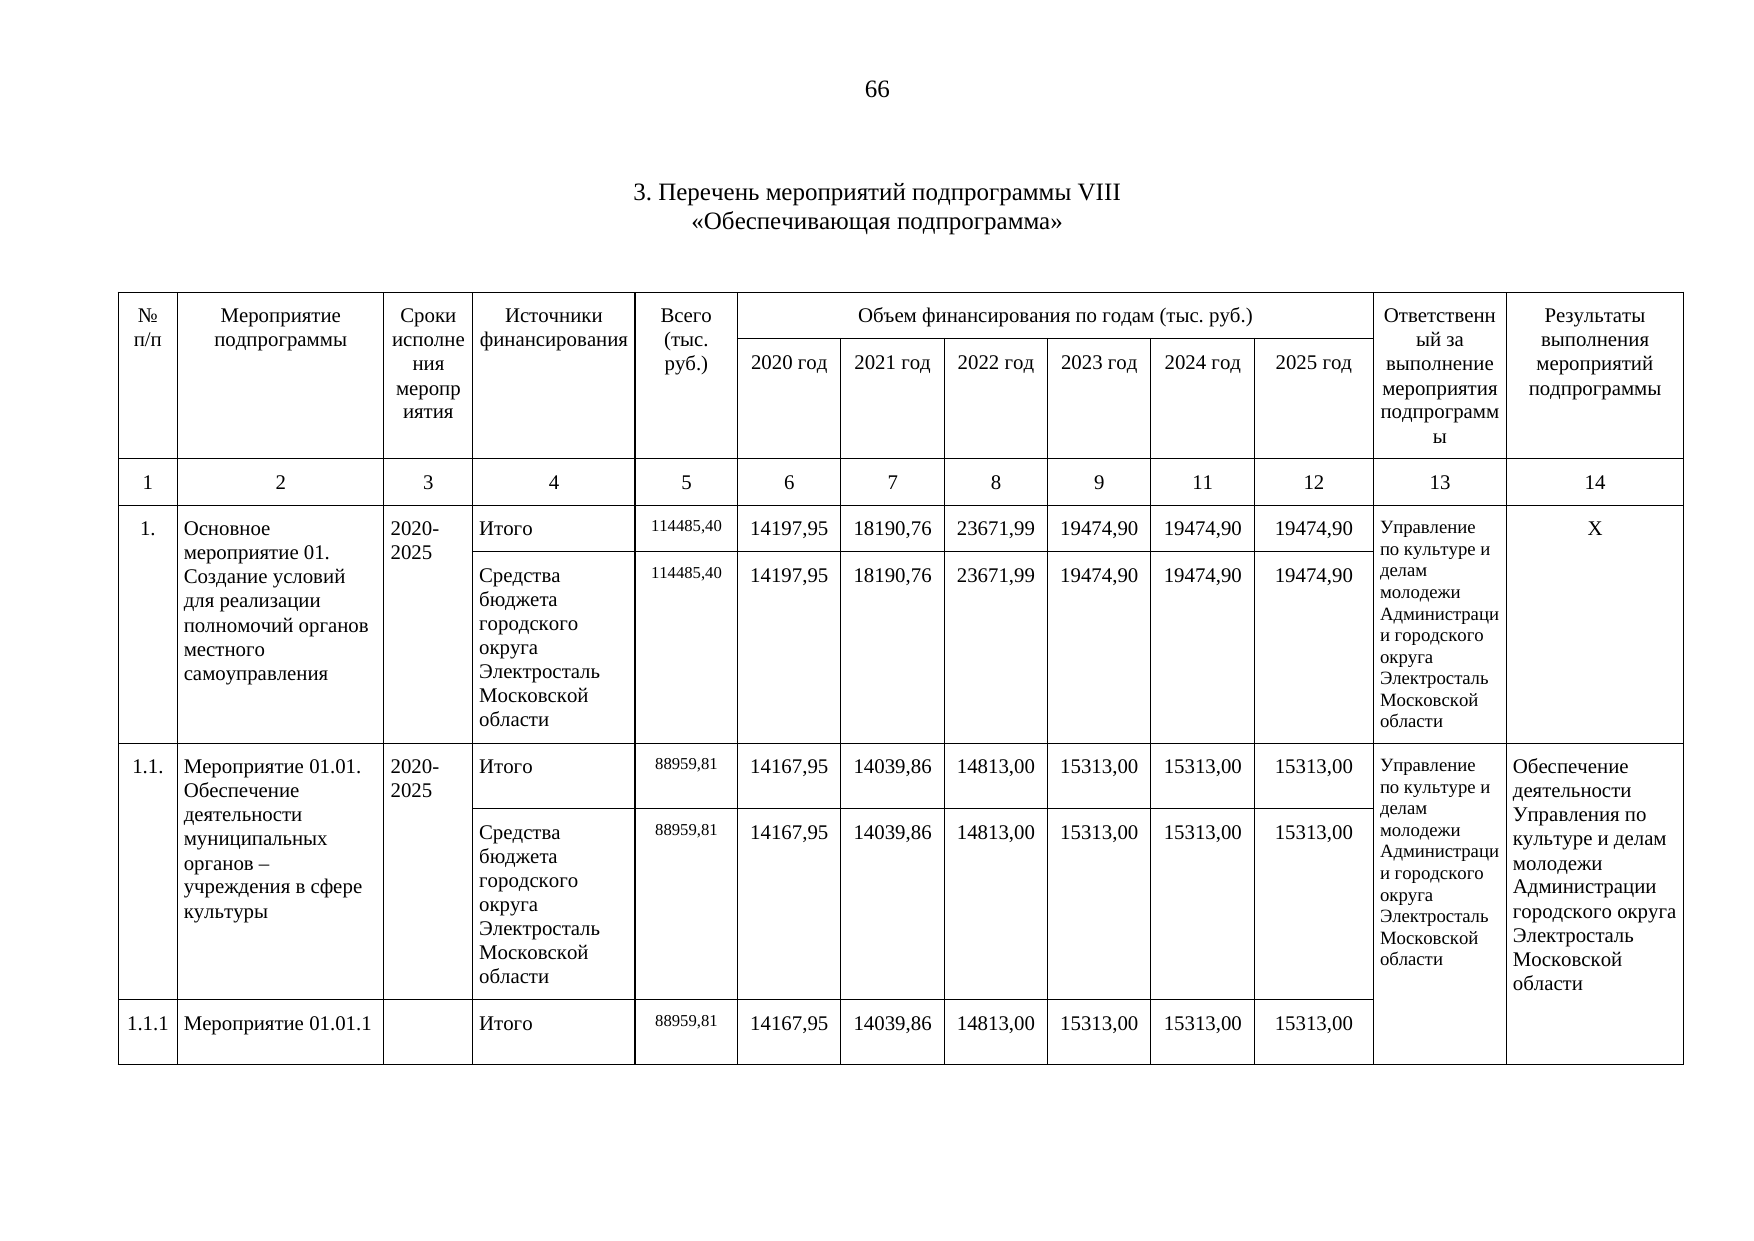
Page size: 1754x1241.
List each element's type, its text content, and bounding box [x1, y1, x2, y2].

table_cell 2020-2025 [384, 744, 472, 999]
table_header Результаты выполнения мероприятий подпрограммы [1507, 293, 1683, 458]
table_cell 15313,00 [1048, 1000, 1150, 1064]
table_cell 15313,00 [1255, 1000, 1373, 1064]
table_cell 14039,86 [841, 809, 944, 999]
table_cell 2025 год [1255, 339, 1373, 458]
table_cell 8 [945, 459, 1047, 504]
table_cell Управление по культуре и делам молодежи Администрации городского округа Электросталь Московской области [1374, 506, 1506, 742]
table_cell Управление по культуре и делам молодежи Администрации городского округа Электросталь Московской области [1374, 744, 1506, 1064]
table_cell Средства бюджета городского округа Электросталь Московской области [473, 552, 634, 742]
table_cell 13 [1374, 459, 1506, 504]
table_cell 2020-2025 [384, 506, 472, 742]
table_cell 2024 год [1151, 339, 1254, 458]
table_cell 2021 год [841, 339, 944, 458]
table_cell 15313,00 [1255, 744, 1373, 808]
table_cell 5 [636, 459, 737, 504]
table_cell 88959,81 [636, 809, 737, 999]
table_cell 88959,81 [636, 744, 737, 808]
table_cell 15313,00 [1255, 809, 1373, 999]
table_cell 19474,90 [1151, 552, 1254, 742]
table_cell 14197,95 [738, 552, 840, 742]
table_cell 2023 год [1048, 339, 1150, 458]
table_cell 18190,76 [841, 552, 944, 742]
table_cell 114485,40 [636, 506, 737, 551]
table_cell 3 [384, 459, 472, 504]
table_cell 19474,90 [1255, 552, 1373, 742]
table_cell 23671,99 [945, 552, 1047, 742]
text «Обеспечивающая подпрограмма» [118, 206, 1636, 235]
table_cell 9 [1048, 459, 1150, 504]
table_cell 14813,00 [945, 744, 1047, 808]
table_cell 1 [119, 459, 177, 504]
table_cell 14039,86 [841, 1000, 944, 1064]
table_cell Обеспечение деятельности Управления по культуре и делам молодежи Администрации городского округа Электросталь Московской области [1507, 744, 1683, 1064]
table_header Сроки исполнения мероприятия [384, 293, 472, 458]
table_cell 19474,90 [1151, 506, 1254, 551]
table_cell 7 [841, 459, 944, 504]
table_cell Мероприятие 01.01. Обеспечение деятельности муниципальных органов – учреждения в сфере культуры [178, 744, 383, 999]
table_cell Итого [473, 506, 634, 551]
table_cell [384, 1000, 472, 1064]
table_header Ответственный за выполнение мероприятия подпрограммы [1374, 293, 1506, 458]
table_header Мероприятие подпрограммы [178, 293, 383, 458]
table_cell 14039,86 [841, 744, 944, 808]
table_cell 2020 год [738, 339, 840, 458]
table_cell 14167,95 [738, 744, 840, 808]
table_cell 14813,00 [945, 1000, 1047, 1064]
table_cell 14197,95 [738, 506, 840, 551]
table_cell 88959,81 [636, 1000, 737, 1064]
table_cell 1.1.1 [119, 1000, 177, 1064]
table_header Всего (тыс. руб.) [636, 293, 737, 458]
table_cell 4 [473, 459, 634, 504]
table_cell 14167,95 [738, 809, 840, 999]
table_cell 1. [119, 506, 177, 742]
table_cell 1.1. [119, 744, 177, 999]
table_header № п/п [119, 293, 177, 458]
table_cell 23671,99 [945, 506, 1047, 551]
table_cell 12 [1255, 459, 1373, 504]
table_cell 14813,00 [945, 809, 1047, 999]
table_cell Итого [473, 744, 634, 808]
table_cell 19474,90 [1048, 552, 1150, 742]
table_cell 11 [1151, 459, 1254, 504]
table_header Объем финансирования по годам (тыс. руб.) [738, 293, 1373, 338]
table_cell 18190,76 [841, 506, 944, 551]
table_cell 15313,00 [1151, 809, 1254, 999]
table_cell 6 [738, 459, 840, 504]
text 3. Перечень мероприятий подпрограммы VIII [118, 177, 1636, 206]
table_cell 14167,95 [738, 1000, 840, 1064]
table_header Источники финансирования [473, 293, 634, 458]
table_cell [473, 809, 634, 999]
table_cell 15313,00 [1151, 744, 1254, 808]
table_cell Основное мероприятие 01. Создание условий для реализации полномочий органов местного самоуправления [178, 506, 383, 742]
table_cell 114485,40 [636, 552, 737, 742]
table_cell 15313,00 [1151, 1000, 1254, 1064]
table_cell 2022 год [945, 339, 1047, 458]
table_cell Итого [473, 1000, 634, 1064]
table_cell 2 [178, 459, 383, 504]
table_cell 14 [1507, 459, 1683, 504]
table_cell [178, 1000, 383, 1064]
table_cell 19474,90 [1048, 506, 1150, 551]
table_cell 15313,00 [1048, 744, 1150, 808]
table_cell 15313,00 [1048, 809, 1150, 999]
table_cell 19474,90 [1255, 506, 1373, 551]
table_cell Х [1507, 506, 1683, 742]
